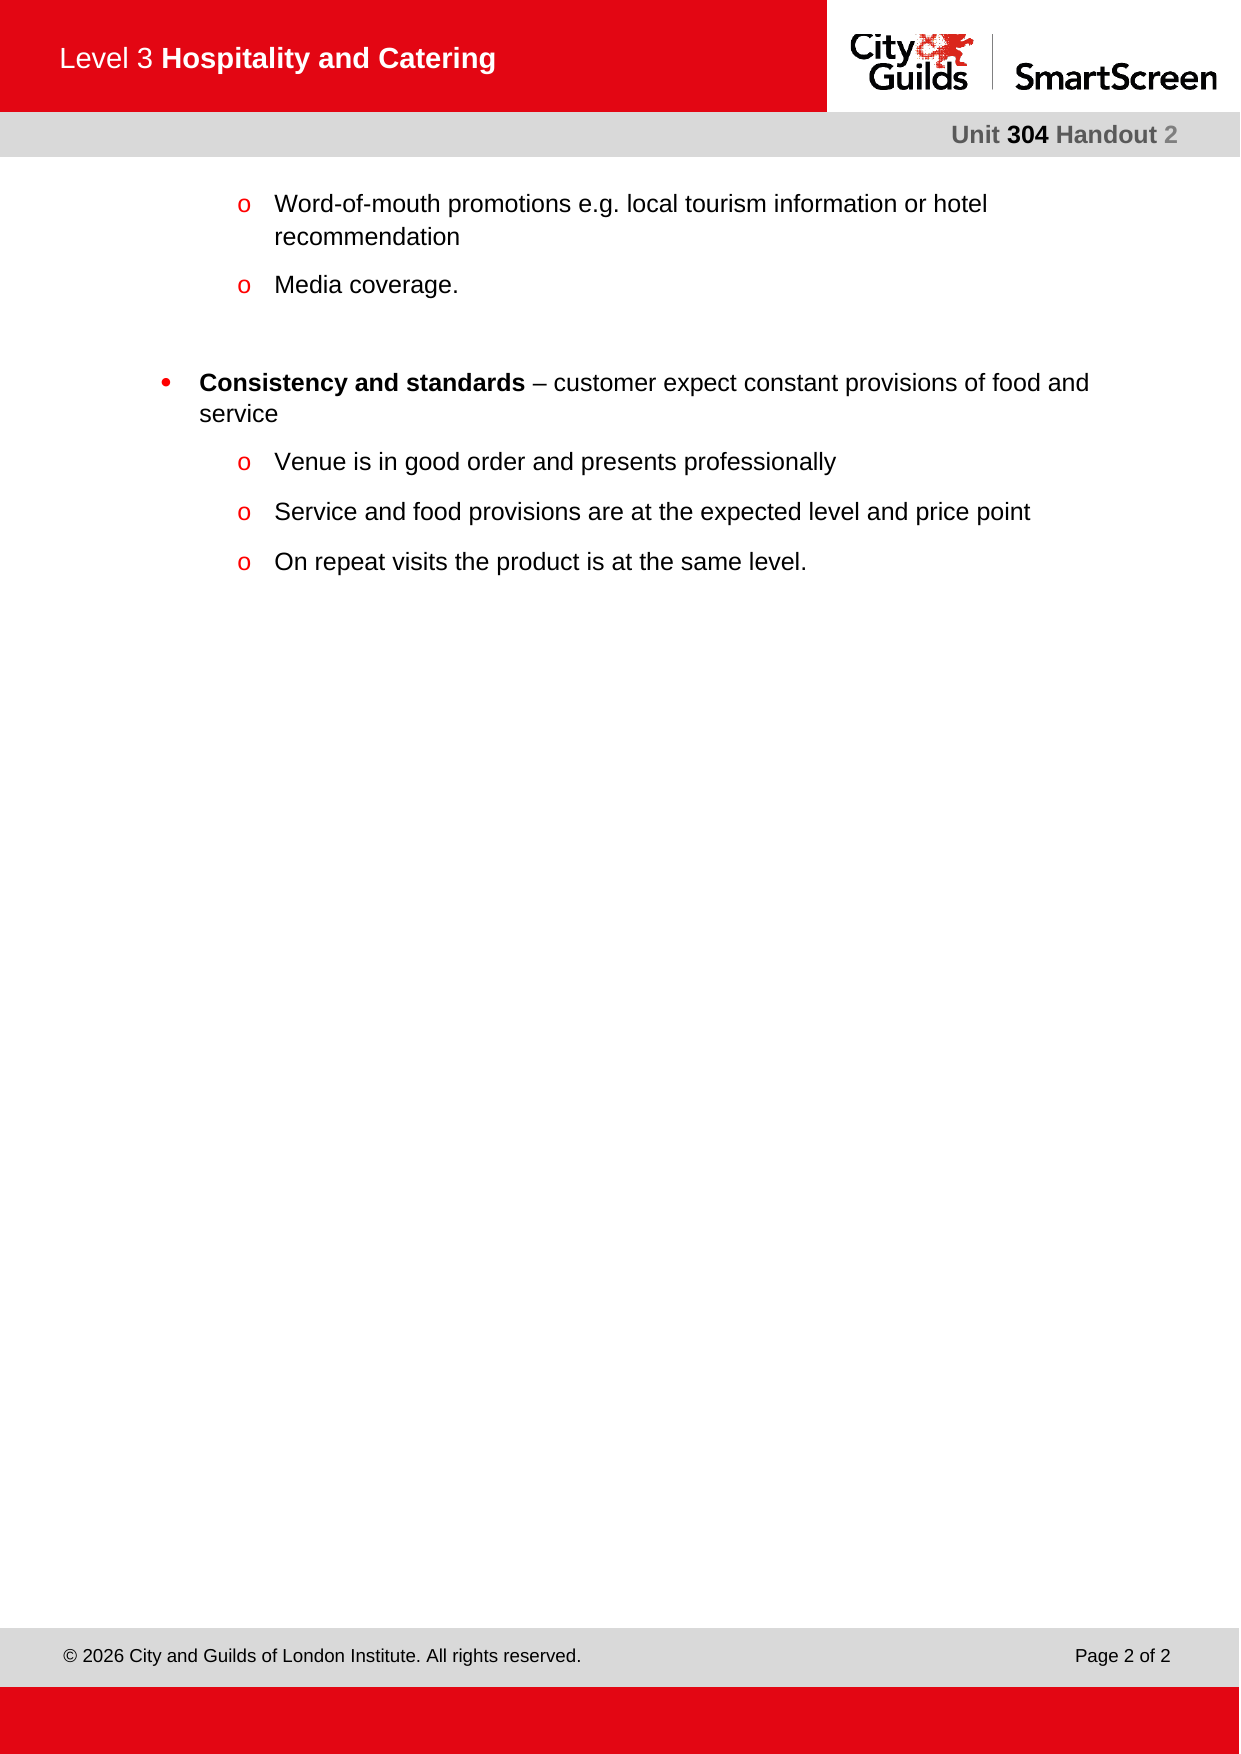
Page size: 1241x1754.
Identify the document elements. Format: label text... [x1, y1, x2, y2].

picture [850, 34, 1217, 90]
list On repeat visits the product is at the same level. [237, 546, 1116, 577]
list Service and food provisions are at the expected level and price point [237, 496, 1116, 527]
list Consistency and standards – customer expect constant provisions of food and service [162, 368, 1116, 427]
list Media coverage. [237, 270, 1116, 301]
list Word-of-mouth promotions e.g. local tourism information or hotel recommendation [237, 189, 1116, 251]
list Venue is in good order and presents professionally [237, 446, 1116, 477]
